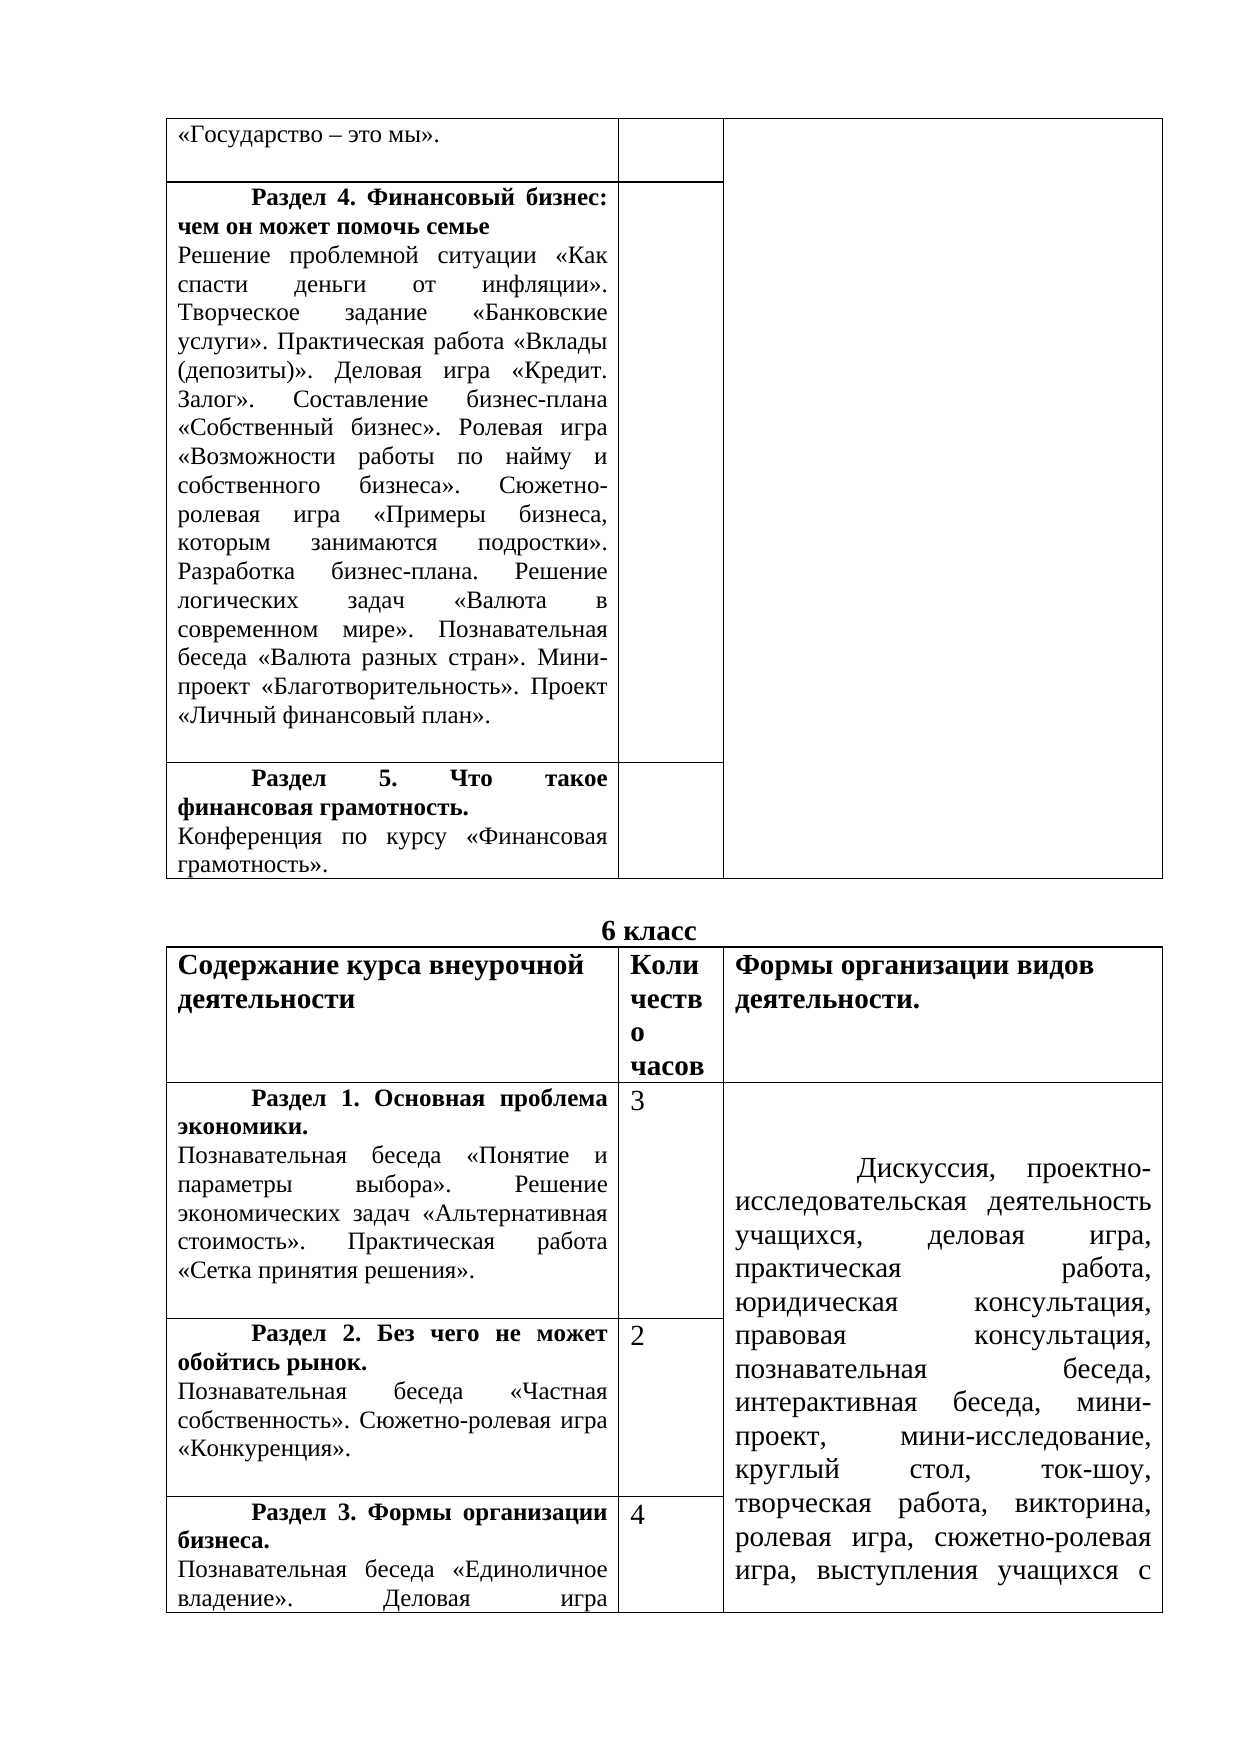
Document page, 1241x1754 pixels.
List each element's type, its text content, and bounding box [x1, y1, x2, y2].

table_cell Раздел 2. Без чего не может обойтись рынок. Познавательная беседа «Частная собственность». Сюжетно-ролевая игра «Конкуренция». [167, 1319, 618, 1496]
table_cell 3 [619, 1083, 723, 1317]
table_cell Раздел 5. Что такое финансовая грамотность. Конференция по курсу «Финансовая грамотность». [167, 763, 618, 878]
table_cell 5 [619, 119, 723, 181]
table_header Формы организации видов деятельности. [724, 948, 1162, 1082]
table_cell [619, 183, 723, 762]
table_cell 2 [619, 1319, 723, 1496]
table_cell Раздел 4. Финансовый бизнес: чем он может помочь семье Решение проблемной ситуации «Как спасти деньги от инфляции». Творческое задание «Банковские услуги». Практическая работа «Вклады (депозиты)». Деловая игра «Кредит. Залог». Составление бизнес-плана «Собственный бизнес». Ролевая игра «Возможности работы по найму и собственного бизнеса». Сюжетно-ролевая игра «Примеры бизнеса, которым занимаются подростки». Разработка бизнес-плана. Решение логических задач «Валюта в современном мире». Познавательная беседа «Валюта разных стран». Мини-проект «Благотворительность». Проект «Личный финансовый план». [167, 183, 618, 762]
table_cell Дискуссия, проектно-исследовательская деятельность учащихся, деловая игра, практическая работа, юридическая консультация, правовая консультация, познавательная беседа, интерактивная беседа, мини-проект, мини-исследование, круглый стол, ток-шоу, творческая работа, викторина, ролевая игра, сюжетно-ролевая игра, выступления учащихся с показом презентаций, игра-путешествие, правовая игра, дидактическая игра, решение практических и проблемных ситуаций, решение практических и экономических задач, игра с элементами тренинга, работа с документами, аналитическая работа, конференция, конкурсы. [724, 1083, 1162, 1612]
text 6 класс [215, 913, 1152, 946]
table_header Количество часов [619, 948, 723, 1082]
table_cell [619, 763, 723, 878]
table_header Содержание курса внеурочной деятельности [167, 948, 618, 1082]
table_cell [167, 119, 618, 181]
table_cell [167, 1497, 618, 1612]
table_cell 4 [619, 1497, 723, 1612]
table_cell Раздел 1. Основная проблема экономики. Познавательная беседа «Понятие и параметры выбора». Решение экономических задач «Альтернативная стоимость». Практическая работа «Сетка принятия решения». [167, 1083, 618, 1317]
